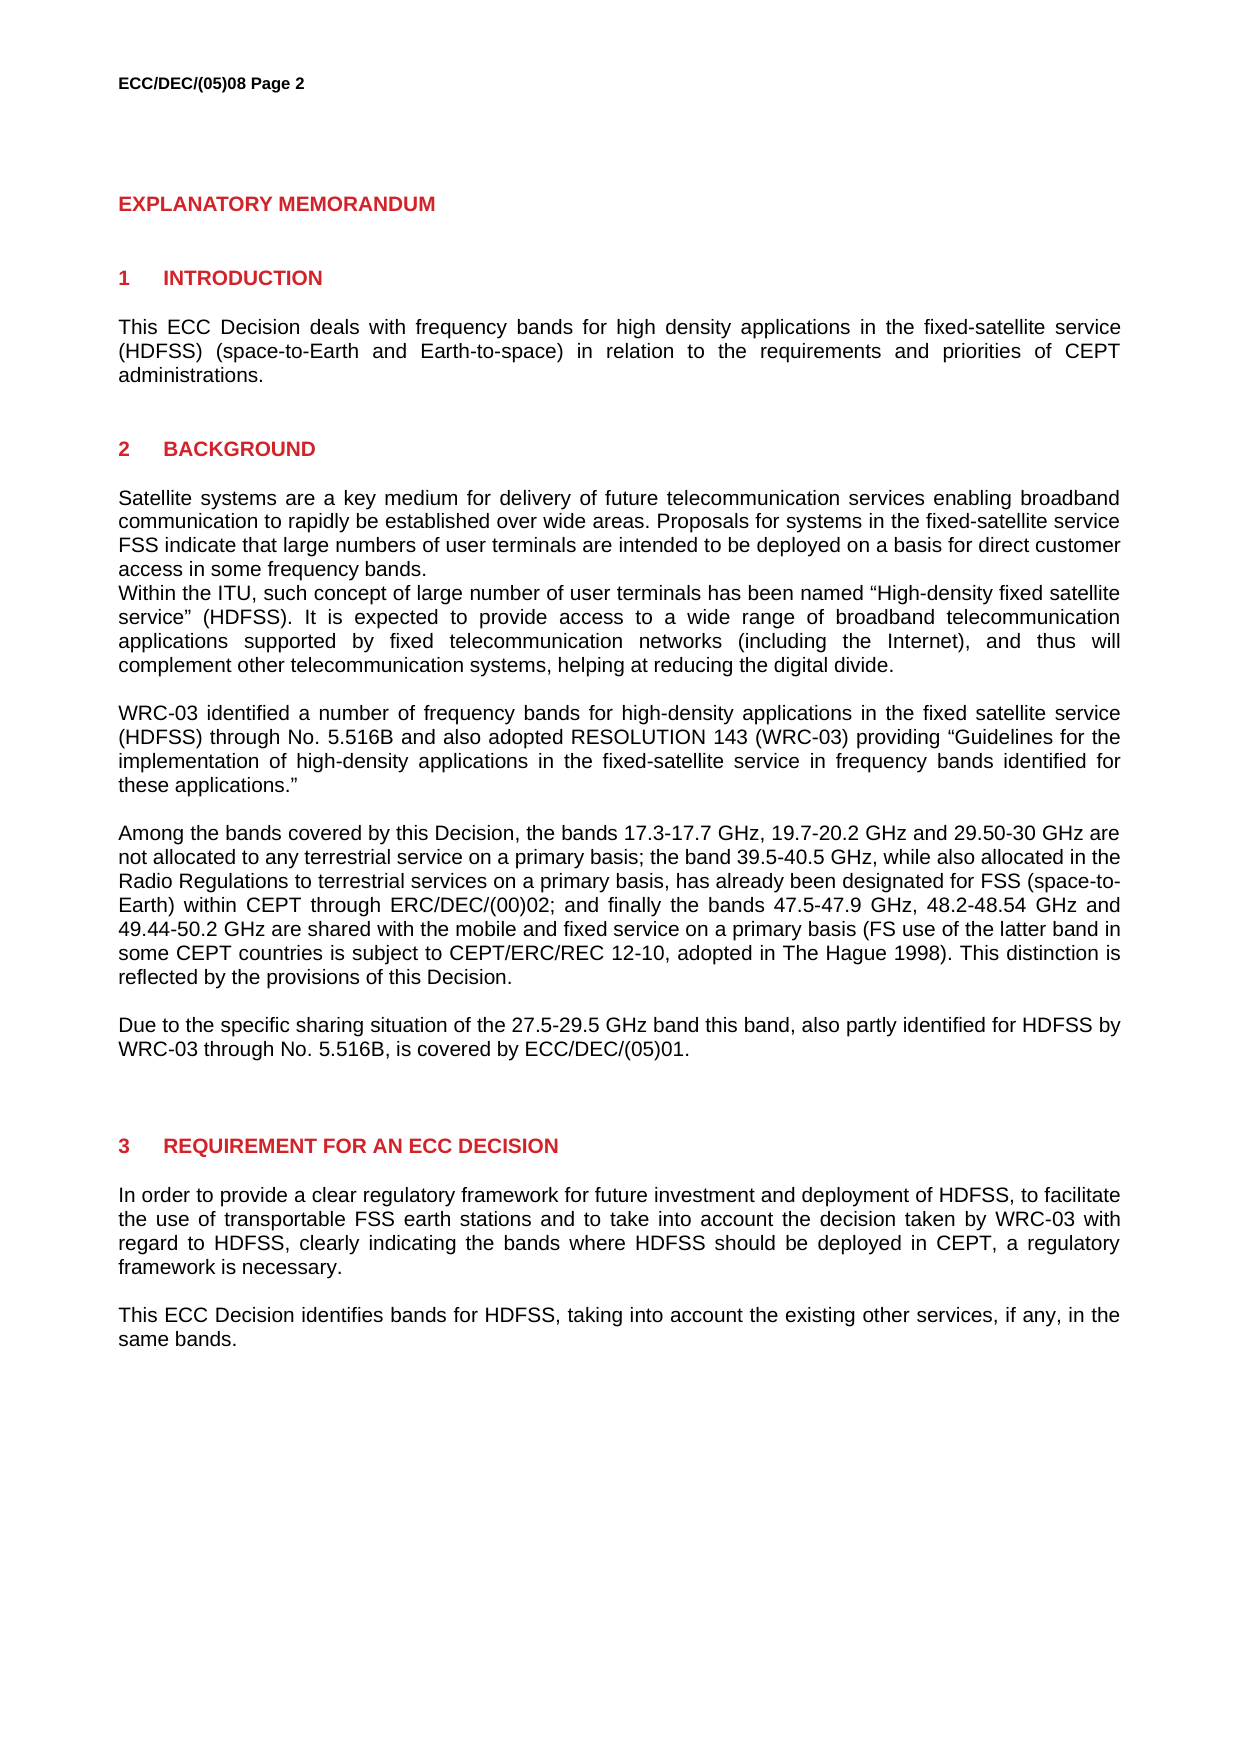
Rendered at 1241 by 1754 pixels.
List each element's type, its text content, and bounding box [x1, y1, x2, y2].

text Among the bands covered by this Decision, the bands 17.3-17.7 GHz, 19.7-20.2 GHz and 29.50-30 GHz are not allocated to any terrestrial service on a primary basis; the band 39.5-40.5 GHz, while also allocated in the Radio Regulations to terrestrial services on a primary basis, has already been designated for FSS (space-to-Earth) within CEPT through ERC/DEC/(00)02; and finally the bands 47.5-47.9 GHz, 48.2-48.54 GHz and 49.44-50.2 GHz are shared with the mobile and fixed service on a primary basis (FS use of the latter band in some CEPT countries is subject to CEPT/ERC/REC 12-10, adopted in The Hague 1998). This distinction is reflected by the provisions of this Decision. [118, 821, 1122, 988]
text This ECC Decision identifies bands for HDFSS, taking into account the existing other services, if any, in the same bands. [118, 1303, 1122, 1351]
text Due to the specific sharing situation of the 27.5-29.5 GHz band this band, also partly identified for HDFSS by WRC-03 through No. 5.516B, is covered by ECC/DEC/(05)01. [118, 1012, 1122, 1060]
text This ECC Decision deals with frequency bands for high density applications in the fixed-satellite service (HDFSS) (space-to-Earth and Earth-to-space) in relation to the requirements and priorities of CEPT administrations. [118, 314, 1122, 386]
text Satellite systems are a key medium for delivery of future telecommunication services enabling broadband communication to rapidly be established over wide areas. Proposals for systems in the fixed-satellite service FSS indicate that large numbers of user terminals are intended to be deployed on a basis for direct customer access in some frequency bands. [118, 485, 1122, 581]
subtitle BACKGROUND [118, 436, 1122, 460]
subtitle INTRODUCTION [118, 266, 1122, 289]
subtitle explanatory memorandum [118, 192, 1122, 216]
text In order to provide a clear regulatory framework for future investment and deployment of HDFSS, to facilitate the use of transportable FSS earth stations and to take into account the decision taken by WRC-03 with regard to HDFSS, clearly indicating the bands where HDFSS should be deployed in CEPT, a regulatory framework is necessary. [118, 1183, 1122, 1279]
text WRC-03 identified a number of frequency bands for high-density applications in the fixed satellite service (HDFSS) through No. 5.516B and also adopted RESOLUTION 143 (WRC-03) providing “Guidelines for the implementation of high-density applications in the fixed-satellite service in frequency bands identified for these applications.” [118, 701, 1122, 797]
text Within the ITU, such concept of large number of user terminals has been named “High-density fixed satellite service” (HDFSS). It is expected to provide access to a wide range of broadband telecommunication applications supported by fixed telecommunication networks (including the Internet), and thus will complement other telecommunication systems, helping at reducing the digital divide. [118, 581, 1122, 677]
subtitle REQUIREMENT FOR AN ECC DECISION [118, 1134, 1122, 1158]
